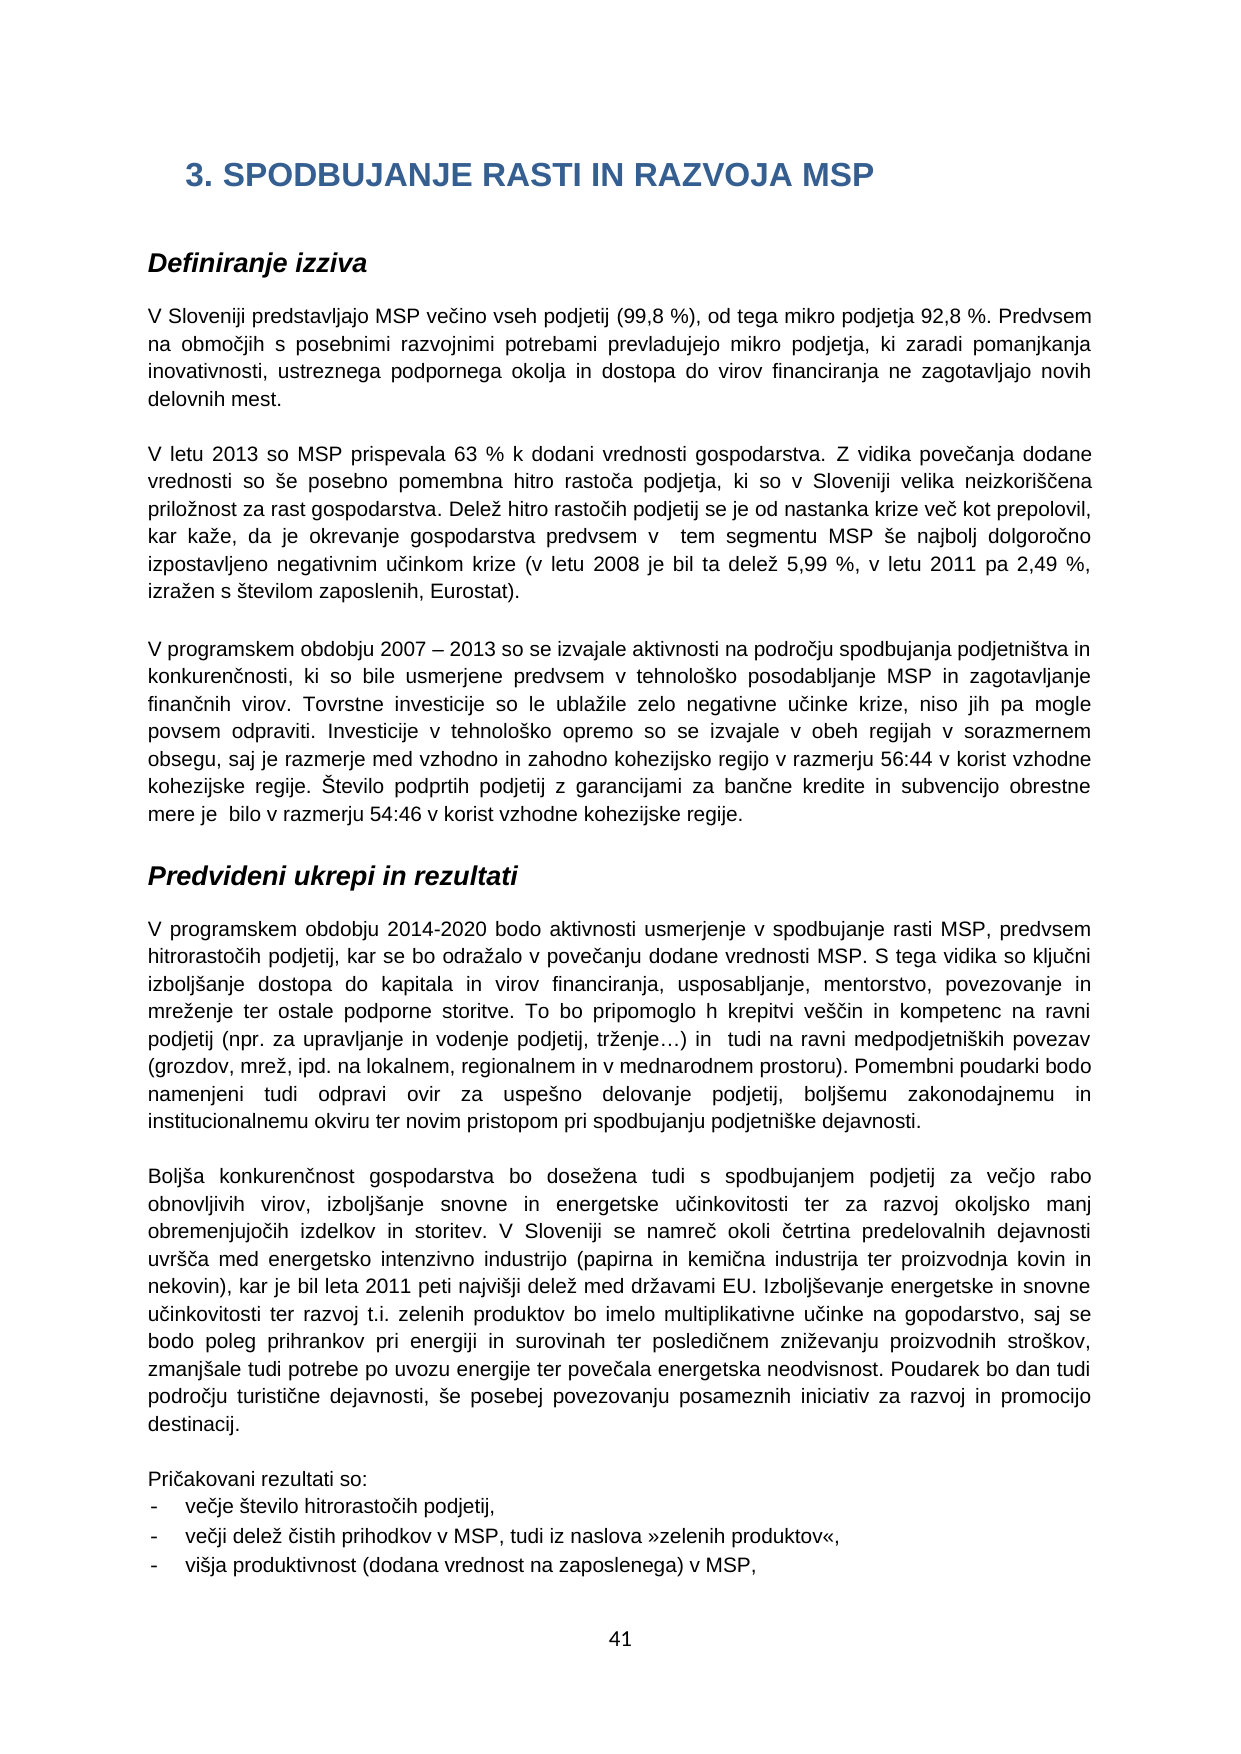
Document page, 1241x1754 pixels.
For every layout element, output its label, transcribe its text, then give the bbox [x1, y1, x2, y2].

text V Sloveniji predstavljajo MSP večino vseh podjetij (99,8 %), od tega mikro podjetja 92,8 %. Predvsem na območjih s posebnimi razvojnimi potrebami prevladujejo mikro podjetja, ki zaradi pomanjkanja inovativnosti, ustreznega podpornega okolja in dostopa do virov financiranja ne zagotavljajo novih delovnih mest. [148, 304, 1092, 411]
text Predvideni ukrepi in rezultati [148, 859, 1092, 891]
text Pričakovani rezultati so: [148, 1466, 1092, 1490]
subtitle SPODBUJANJE RASTI IN RAZVOJA MSP [185, 155, 1092, 193]
text Definiranje izziva [148, 247, 1092, 279]
text V letu 2013 so MSP prispevala 63 % k dodani vrednosti gospodarstva. Z vidika povečanja dodane vrednosti so še posebno pomembna hitro rastoča podjetja, ki so v Sloveniji velika neizkoriščena priložnost za rast gospodarstva. Delež hitro rastočih podjetij se je od nastanka krize več kot prepolovil, kar kaže, da je okrevanje gospodarstva predvsem v tem segmentu MSP še najbolj dolgoročno izpostavljeno negativnim učinkom krize (v letu 2008 je bil ta delež 5,99 %, v letu 2011 pa 2,49 %, izražen s številom zaposlenih, Eurostat). [148, 442, 1092, 603]
text V programskem obdobju 2014-2020 bodo aktivnosti usmerjenje v spodbujanje rasti MSP, predvsem hitrorastočih podjetij, kar se bo odražalo v povečanju dodane vrednosti MSP. S tega vidika so ključni izboljšanje dostopa do kapitala in virov financiranja, usposabljanje, mentorstvo, povezovanje in mreženje ter ostale podporne storitve. To bo pripomoglo h krepitvi veščin in kompetenc na ravni podjetij (npr. za upravljanje in vodenje podjetij, trženje…) in tudi na ravni medpodjetniških povezav (grozdov, mrež, ipd. na lokalnem, regionalnem in v mednarodnem prostoru). Pomembni poudarki bodo namenjeni tudi odpravi ovir za uspešno delovanje podjetij, boljšemu zakonodajnemu in institucionalnemu okviru ter novim pristopom pri spodbujanju podjetniške dejavnosti. [148, 916, 1092, 1133]
text V programskem obdobju 2007 – 2013 so se izvajale aktivnosti na področju spodbujanja podjetništva in konkurenčnosti, ki so bile usmerjene predvsem v tehnološko posodabljanje MSP in zagotavljanje finančnih virov. Tovrstne investicije so le ublažile zelo negativne učinke krize, niso jih pa mogle povsem odpraviti. Investicije v tehnološko opremo so se izvajale v obeh regijah v sorazmernem obsegu, saj je razmerje med vzhodno in zahodno kohezijsko regijo v razmerju 56:44 v korist vzhodne kohezijske regije. Število podprtih podjetij z garancijami za bančne kredite in subvencijo obrestne mere je bilo v razmerju 54:46 v korist vzhodne kohezijske regije. [148, 637, 1092, 826]
list večji delež čistih prihodkov v MSP, tudi iz naslova »zelenih produktov«, [148, 1523, 1092, 1549]
text Boljša konkurenčnost gospodarstva bo dosežena tudi s spodbujanjem podjetij za večjo rabo obnovljivih virov, izboljšanje snovne in energetske učinkovitosti ter za razvoj okoljsko manj obremenjujočih izdelkov in storitev. V Sloveniji se namreč okoli četrtina predelovalnih dejavnosti uvršča med energetsko intenzivno industrijo (papirna in kemična industrija ter proizvodnja kovin in nekovin), kar je bil leta 2011 peti najvišji delež med državami EU. Izboljševanje energetske in snovne učinkovitosti ter razvoj t.i. zelenih produktov bo imelo multiplikativne učinke na gopodarstvo, saj se bodo poleg prihrankov pri energiji in surovinah ter posledičnem zniževanju proizvodnih stroškov, zmanjšale tudi potrebe po uvozu energije ter povečala energetska neodvisnost. Poudarek bo dan tudi področju turistične dejavnosti, še posebej povezovanju posameznih iniciativ za razvoj in promocijo destinacij. [148, 1164, 1092, 1435]
list večje število hitrorastočih podjetij, [148, 1494, 1092, 1520]
list višja produktivnost (dodana vrednost na zaposlenega) v MSP, [148, 1553, 1092, 1579]
